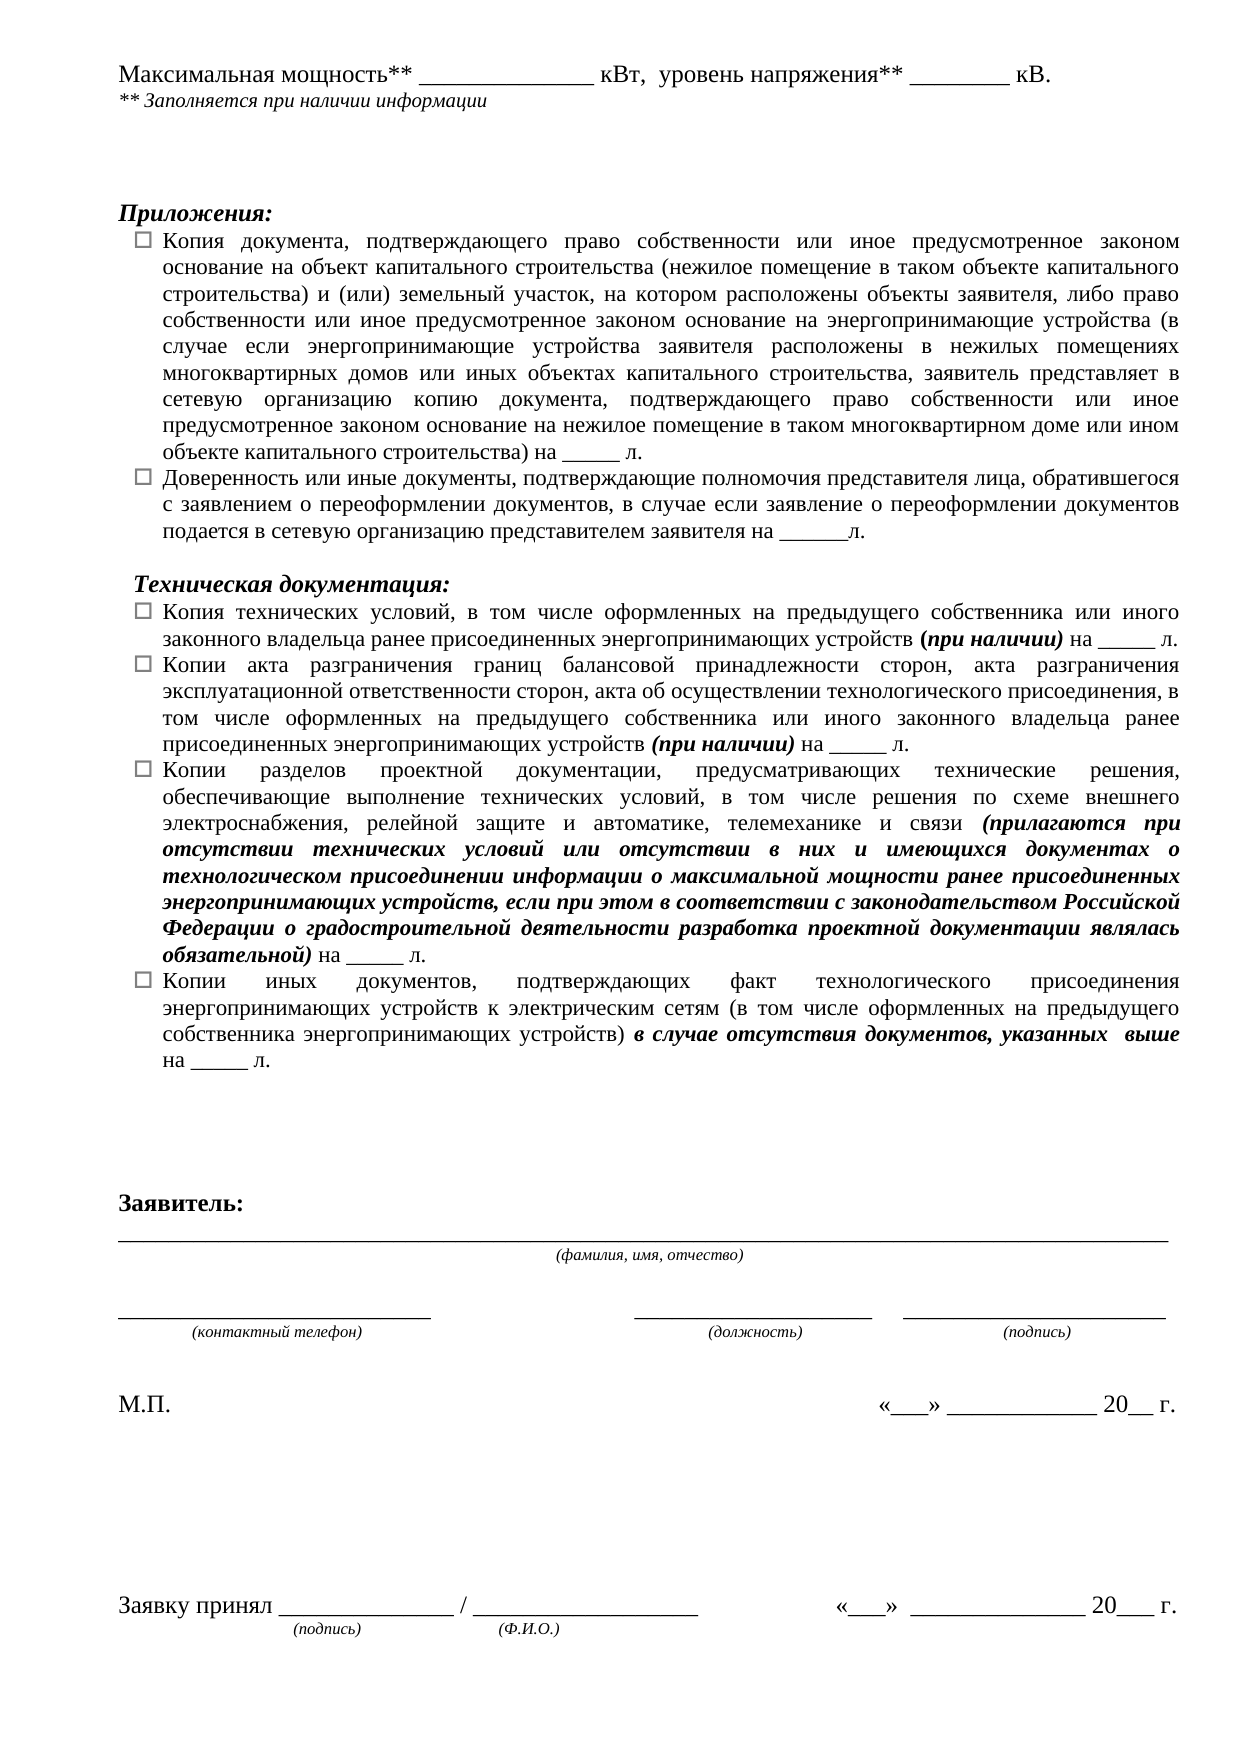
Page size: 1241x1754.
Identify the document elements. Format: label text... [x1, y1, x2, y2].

text (фамилия, имя, отчество) [118, 1245, 1181, 1264]
text Заявитель: [118, 1188, 1181, 1216]
text Максимальная мощность** ______________ кВт, уровень напряжения** ________ кВ. [118, 59, 1181, 88]
text Техническая документация: [133, 569, 1181, 598]
list Копии акта разграничения границ балансовой принадлежности сторон, акта разграничения эксплуатационной ответственности сторон, акта об осуществлении технологического присоединения, в том числе оформленных на предыдущего собственника или иного законного владельца ранее присоединенных энергопринимающих устройств (при наличии) на _____ л. [133, 651, 1181, 756]
list Копия технических условий, в том числе оформленных на предыдущего собственника или иного законного владельца ранее присоединенных энергопринимающих устройств (при наличии) на _____ л. [133, 598, 1181, 651]
text Приложения: [118, 198, 1181, 227]
text ____________________________________________________________________________________ [118, 1216, 1181, 1245]
text Заявку принял ______________ / __________________ «___» ______________ 20___ г. [118, 1590, 1181, 1619]
list Доверенность или иные документы, подтверждающие полномочия представителя лица, обратившегося с заявлением о переоформлении документов, в случае если заявление о переоформлении документов подается в сетевую организацию представителем заявителя на ______л. [133, 464, 1181, 543]
text М.П. «___» ____________ 20__ г. [118, 1389, 1181, 1418]
text (подпись) (Ф.И.О.) [118, 1619, 1181, 1638]
text _________________________ ___________________ _____________________ [118, 1293, 1181, 1322]
text ** Заполняется при наличии информации [118, 88, 1181, 112]
list Копии иных документов, подтверждающих факт технологического присоединения энергопринимающих устройств к электрическим сетям (в том числе оформленных на предыдущего собственника энергопринимающих устройств) в случае отсутствия документов, указанных выше на _____ л. [133, 967, 1181, 1073]
text (контактный телефон) (должность) (подпись) [118, 1322, 1181, 1341]
list Копия документа, подтверждающего право собственности или иное предусмотренное законом основание на объект капитального строительства (нежилое помещение в таком объекте капитального строительства) и (или) земельный участок, на котором расположены объекты заявителя, либо право собственности или иное предусмотренное законом основание на энергопринимающие устройства (в случае если энергопринимающие устройства заявителя расположены в нежилых помещениях многоквартирных домов или иных объектах капитального строительства, заявитель представляет в сетевую организацию копию документа, подтверждающего право собственности или иное предусмотренное законом основание на нежилое помещение в таком многоквартирном доме или ином объекте капитального строительства) на _____ л. [133, 227, 1181, 464]
list Копии разделов проектной документации, предусматривающих технические решения, обеспечивающие выполнение технических условий, в том числе решения по схеме внешнего электроснабжения, релейной защите и автоматике, телемеханике и связи (прилагаются при отсутствии технических условий или отсутствии в них и имеющихся документах о технологическом присоединении информации о максимальной мощности ранее присоединенных энергопринимающих устройств, если при этом в соответствии с законодательством Российской Федерации о градостроительной деятельности разработка проектной документации являлась обязательной) на _____ л. [133, 756, 1181, 967]
